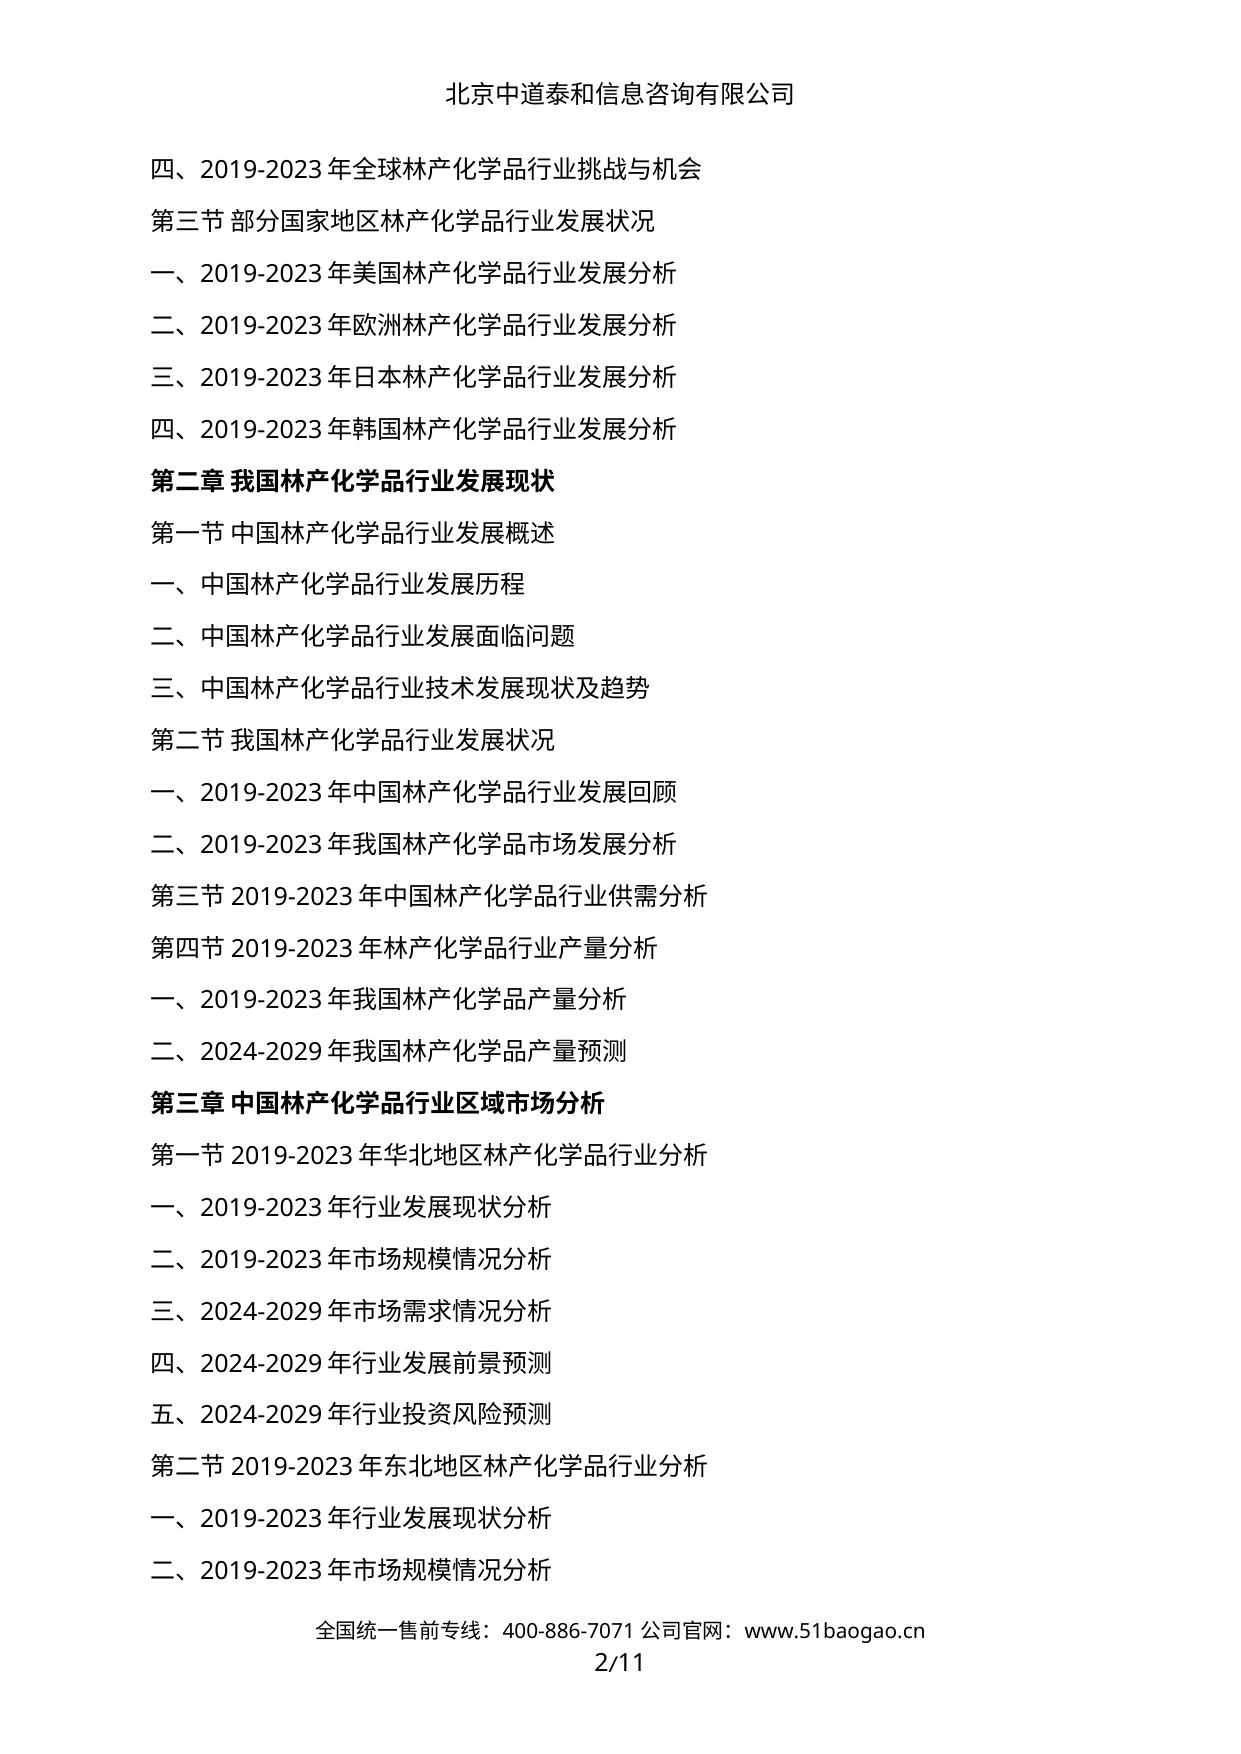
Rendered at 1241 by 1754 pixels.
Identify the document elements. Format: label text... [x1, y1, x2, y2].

text 三、中国林产化学品行业技术发展现状及趋势 [150, 669, 1090, 705]
text 二、2019-2023年欧洲林产化学品行业发展分析 [150, 306, 1090, 342]
text 一、2019-2023年行业发展现状分析 [150, 1499, 1090, 1535]
text 四、2024-2029年行业发展前景预测 [150, 1343, 1090, 1379]
text 二、2019-2023年市场规模情况分析 [150, 1551, 1090, 1587]
text 一、2019-2023年中国林产化学品行业发展回顾 [150, 772, 1090, 809]
text 第二节 我国林产化学品行业发展状况 [150, 721, 1090, 757]
text 第一节 中国林产化学品行业发展概述 [150, 513, 1090, 549]
text 二、2019-2023年市场规模情况分析 [150, 1239, 1090, 1276]
text 第三章 中国林产化学品行业区域市场分析 [150, 1084, 1090, 1120]
text 第一节 2019-2023年华北地区林产化学品行业分析 [150, 1136, 1090, 1172]
text 二、2024-2029年我国林产化学品产量预测 [150, 1032, 1090, 1068]
text 二、2019-2023年我国林产化学品市场发展分析 [150, 824, 1090, 861]
text 一、2019-2023年美国林产化学品行业发展分析 [150, 254, 1090, 290]
text 一、中国林产化学品行业发展历程 [150, 565, 1090, 601]
text 三、2024-2029年市场需求情况分析 [150, 1291, 1090, 1327]
text 四、2019-2023年韩国林产化学品行业发展分析 [150, 409, 1090, 446]
text 三、2019-2023年日本林产化学品行业发展分析 [150, 357, 1090, 394]
text 四、2019-2023年全球林产化学品行业挑战与机会 [150, 150, 1090, 186]
text 一、2019-2023年行业发展现状分析 [150, 1187, 1090, 1224]
text 第三节 部分国家地区林产化学品行业发展状况 [150, 202, 1090, 238]
text 五、2024-2029年行业投资风险预测 [150, 1395, 1090, 1431]
text 第三节 2019-2023年中国林产化学品行业供需分析 [150, 876, 1090, 912]
text 第四节 2019-2023年林产化学品行业产量分析 [150, 928, 1090, 964]
text 第二章 我国林产化学品行业发展现状 [150, 461, 1090, 497]
text 二、中国林产化学品行业发展面临问题 [150, 617, 1090, 653]
text 一、2019-2023年我国林产化学品产量分析 [150, 980, 1090, 1016]
text 第二节 2019-2023年东北地区林产化学品行业分析 [150, 1447, 1090, 1483]
